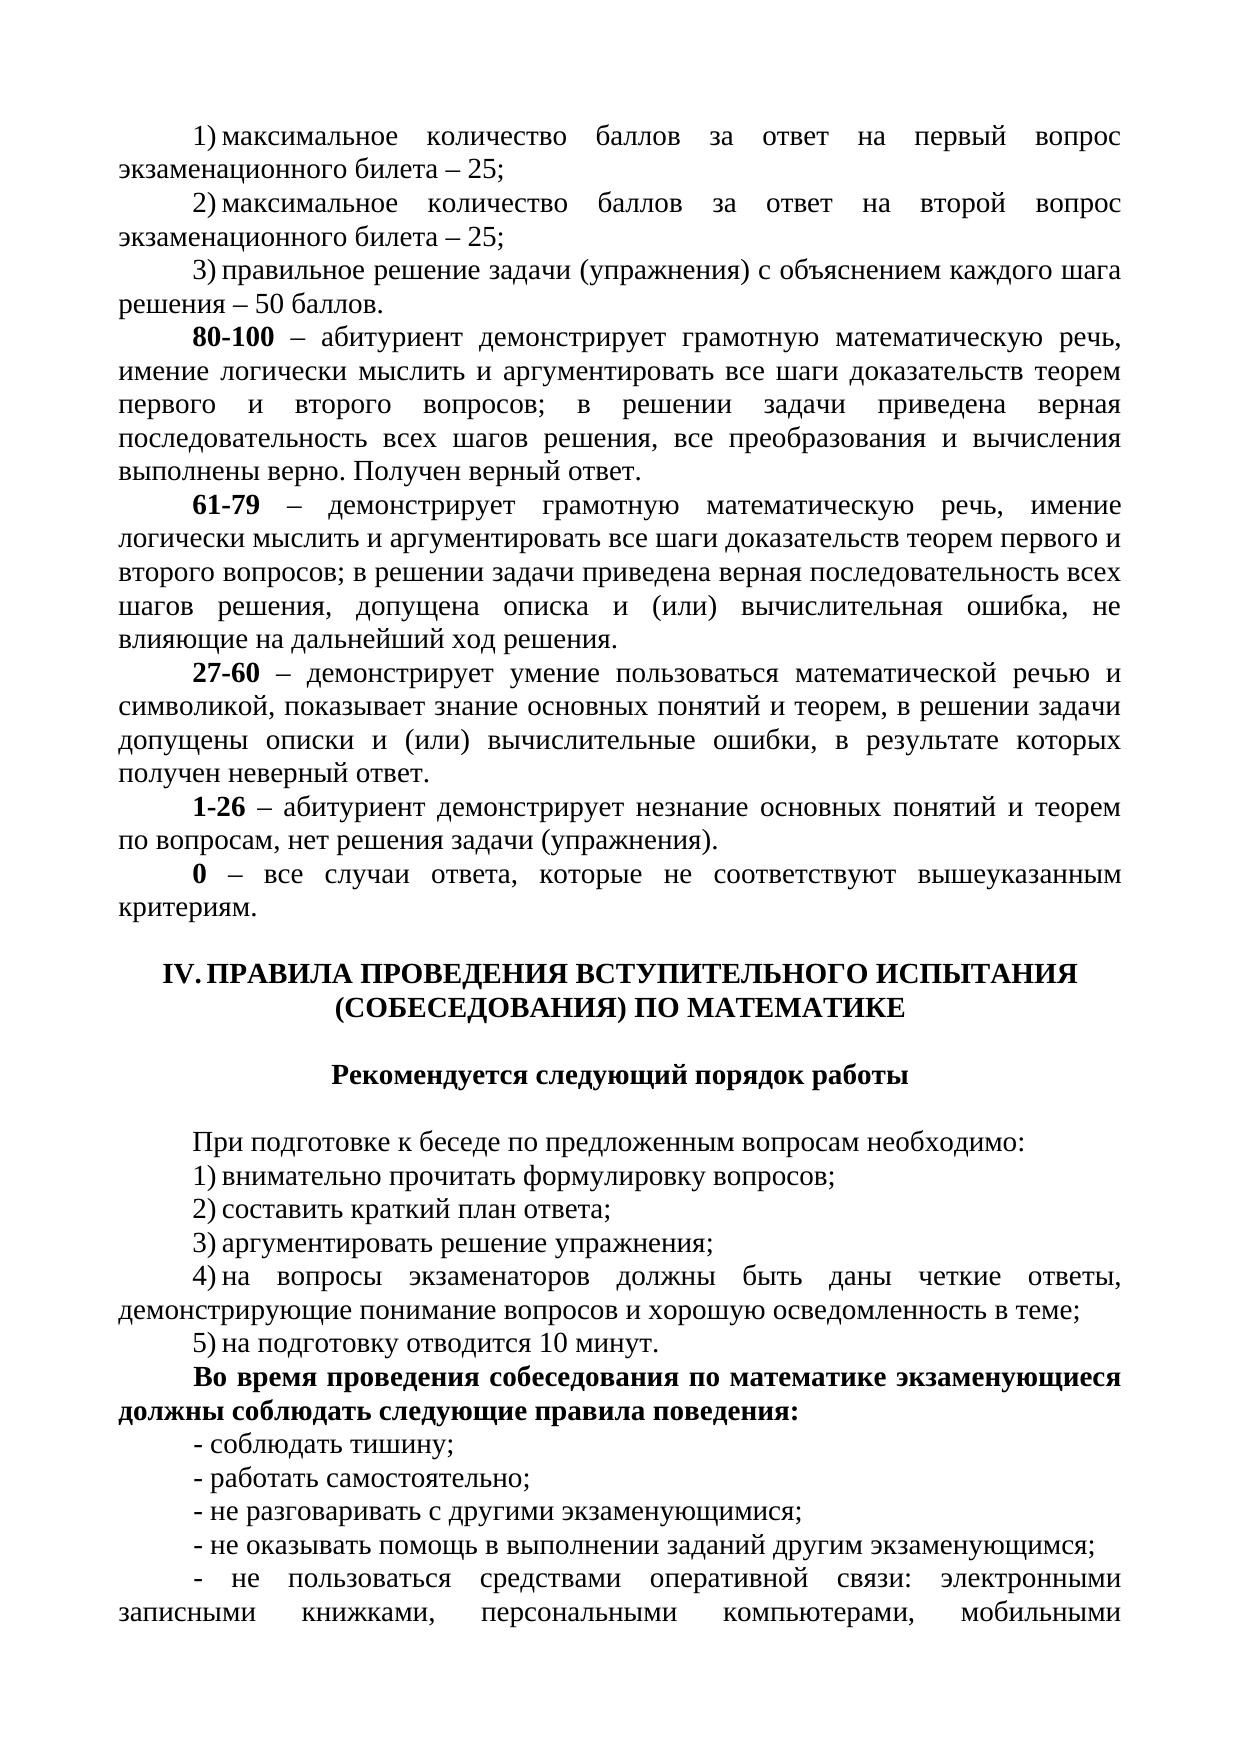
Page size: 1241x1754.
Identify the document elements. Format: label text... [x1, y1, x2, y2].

list на подготовку отводится 10 минут. [118, 1326, 1122, 1359]
list внимательно прочитать формулировку вопросов; [118, 1158, 1122, 1191]
text - работать самостоятельно; [118, 1460, 1122, 1493]
text - не оказывать помощь в выполнении заданий другим экзаменующимся; [118, 1527, 1122, 1560]
text 61-79 – демонстрирует грамотную математическую речь, имение логически мыслить и аргументировать все шаги доказательств теорем первого и второго вопросов; в решении задачи приведена верная последовательность всех шагов решения, допущена описка и (или) вычислительная ошибка, не влияющие на дальнейший ход решения. [118, 487, 1122, 655]
text - не разговаривать с другими экзаменующимися; [118, 1493, 1122, 1527]
text Рекомендуется следующий порядок работы [118, 1057, 1122, 1091]
list правильное решение задачи (упражнения) с объяснением каждого шага решения – 50 баллов. [118, 252, 1122, 319]
text - соблюдать тишину; [118, 1426, 1122, 1460]
text 27-60 – демонстрирует умение пользоваться математической речью и символикой, показывает знание основных понятий и теорем, в решении задачи допущены описки и (или) вычислительные ошибки, в результате которых получен неверный ответ. [118, 655, 1122, 789]
list на вопросы экзаменаторов должны быть даны четкие ответы, демонстрирующие понимание вопросов и хорошую осведомленность в теме; [118, 1258, 1122, 1326]
text Во время проведения собеседования по математике экзаменующиеся должны соблюдать следующие правила поведения: [118, 1359, 1122, 1426]
text При подготовке к беседе по предложенным вопросам необходимо: [118, 1124, 1122, 1158]
list максимальное количество баллов за ответ на первый вопрос экзаменационного билета – 25; [118, 118, 1122, 185]
text 1-26 – абитуриент демонстрирует незнание основных понятий и теорем по вопросам, нет решения задачи (упражнения). [118, 789, 1122, 856]
list составить краткий план ответа; [118, 1191, 1122, 1225]
list аргументировать решение упражнения; [118, 1225, 1122, 1258]
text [118, 1560, 1122, 1627]
list максимальное количество баллов за ответ на второй вопрос экзаменационного билета – 25; [118, 185, 1122, 252]
text 80-100 – абитуриент демонстрирует грамотную математическую речь, имение логически мыслить и аргументировать все шаги доказательств теорем первого и второго вопросов; в решении задачи приведена верная последовательность всех шагов решения, все преобразования и вычисления выполнены верно. Получен верный ответ. [118, 319, 1122, 487]
list ПРАВИЛА ПРОВЕДЕНИЯ ВСТУПИТЕЛЬНОГО ИСПЫТАНИЯ (СОБЕСЕДОВАНИЯ) ПО МАТЕМАТИКЕ [118, 957, 1122, 1024]
text 0 – все случаи ответа, которые не соответствуют вышеуказанным критериям. [118, 856, 1122, 923]
